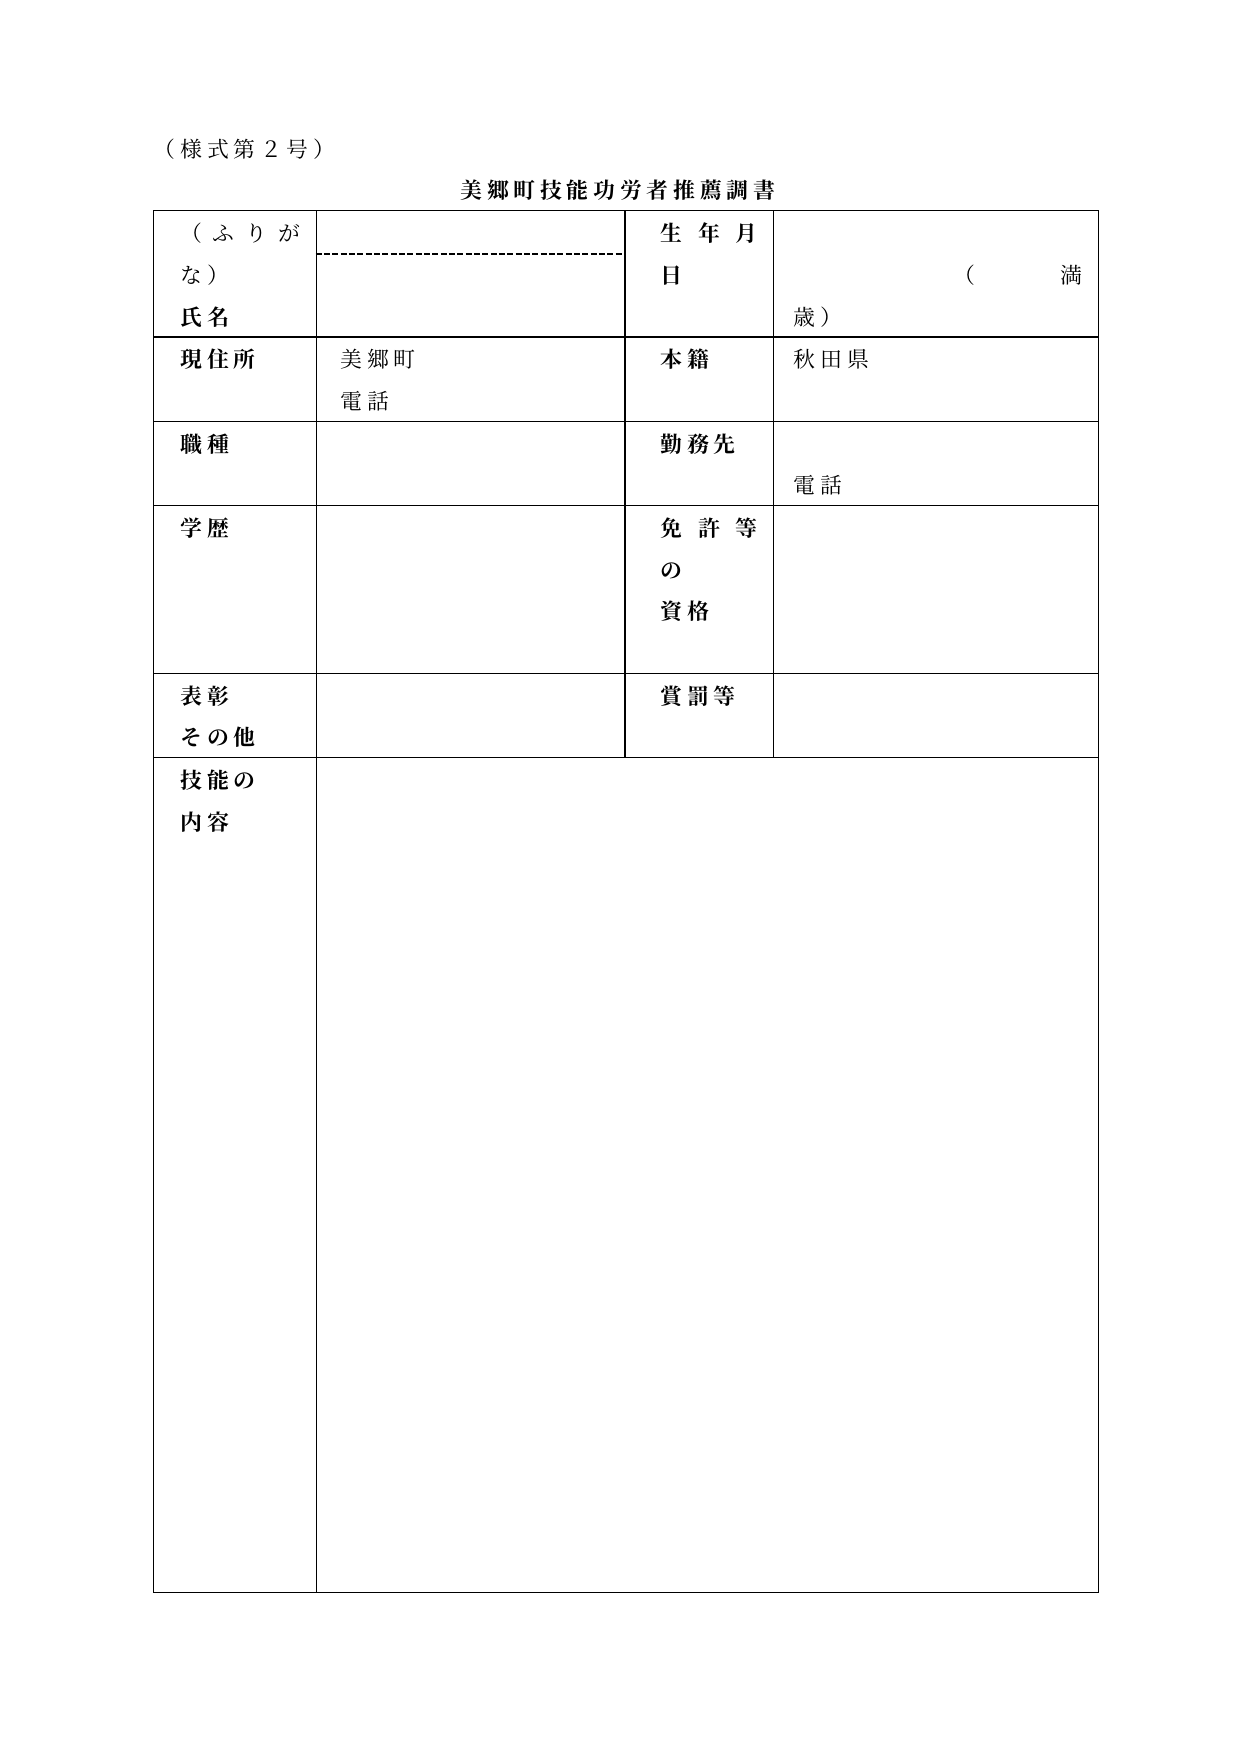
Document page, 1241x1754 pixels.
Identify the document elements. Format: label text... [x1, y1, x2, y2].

table_cell [317, 758, 1098, 1592]
table_header （満 歳） [774, 211, 1098, 336]
text 美郷町技能功労者推薦調書 [153, 169, 1087, 210]
table_cell 学歴 [154, 506, 316, 673]
table_cell 現住所 [154, 338, 316, 421]
table_cell 電話 [774, 422, 1098, 505]
table_cell 秋田県 [774, 338, 1098, 421]
table_cell 免許等の 資格 [626, 506, 773, 673]
table_cell 職種 [154, 422, 316, 505]
table_header （ふりがな） 氏名 [154, 211, 316, 336]
table_cell [774, 674, 1098, 757]
table_cell [317, 674, 624, 757]
table_cell 賞罰等 [626, 674, 773, 757]
table_cell 本籍 [626, 338, 773, 421]
table_cell [317, 422, 624, 505]
table_header 生年月日 [626, 211, 773, 336]
table_cell 表彰 その他 [154, 674, 316, 757]
table_cell [774, 506, 1098, 673]
table_cell 技能の 内容 [154, 758, 316, 1592]
table_cell 美郷町 電話 [317, 338, 624, 421]
table_header [317, 211, 624, 253]
table_cell [317, 253, 624, 336]
text （様式第２号） [153, 127, 1087, 169]
table_cell [317, 506, 624, 673]
table_cell 勤務先 [626, 422, 773, 505]
